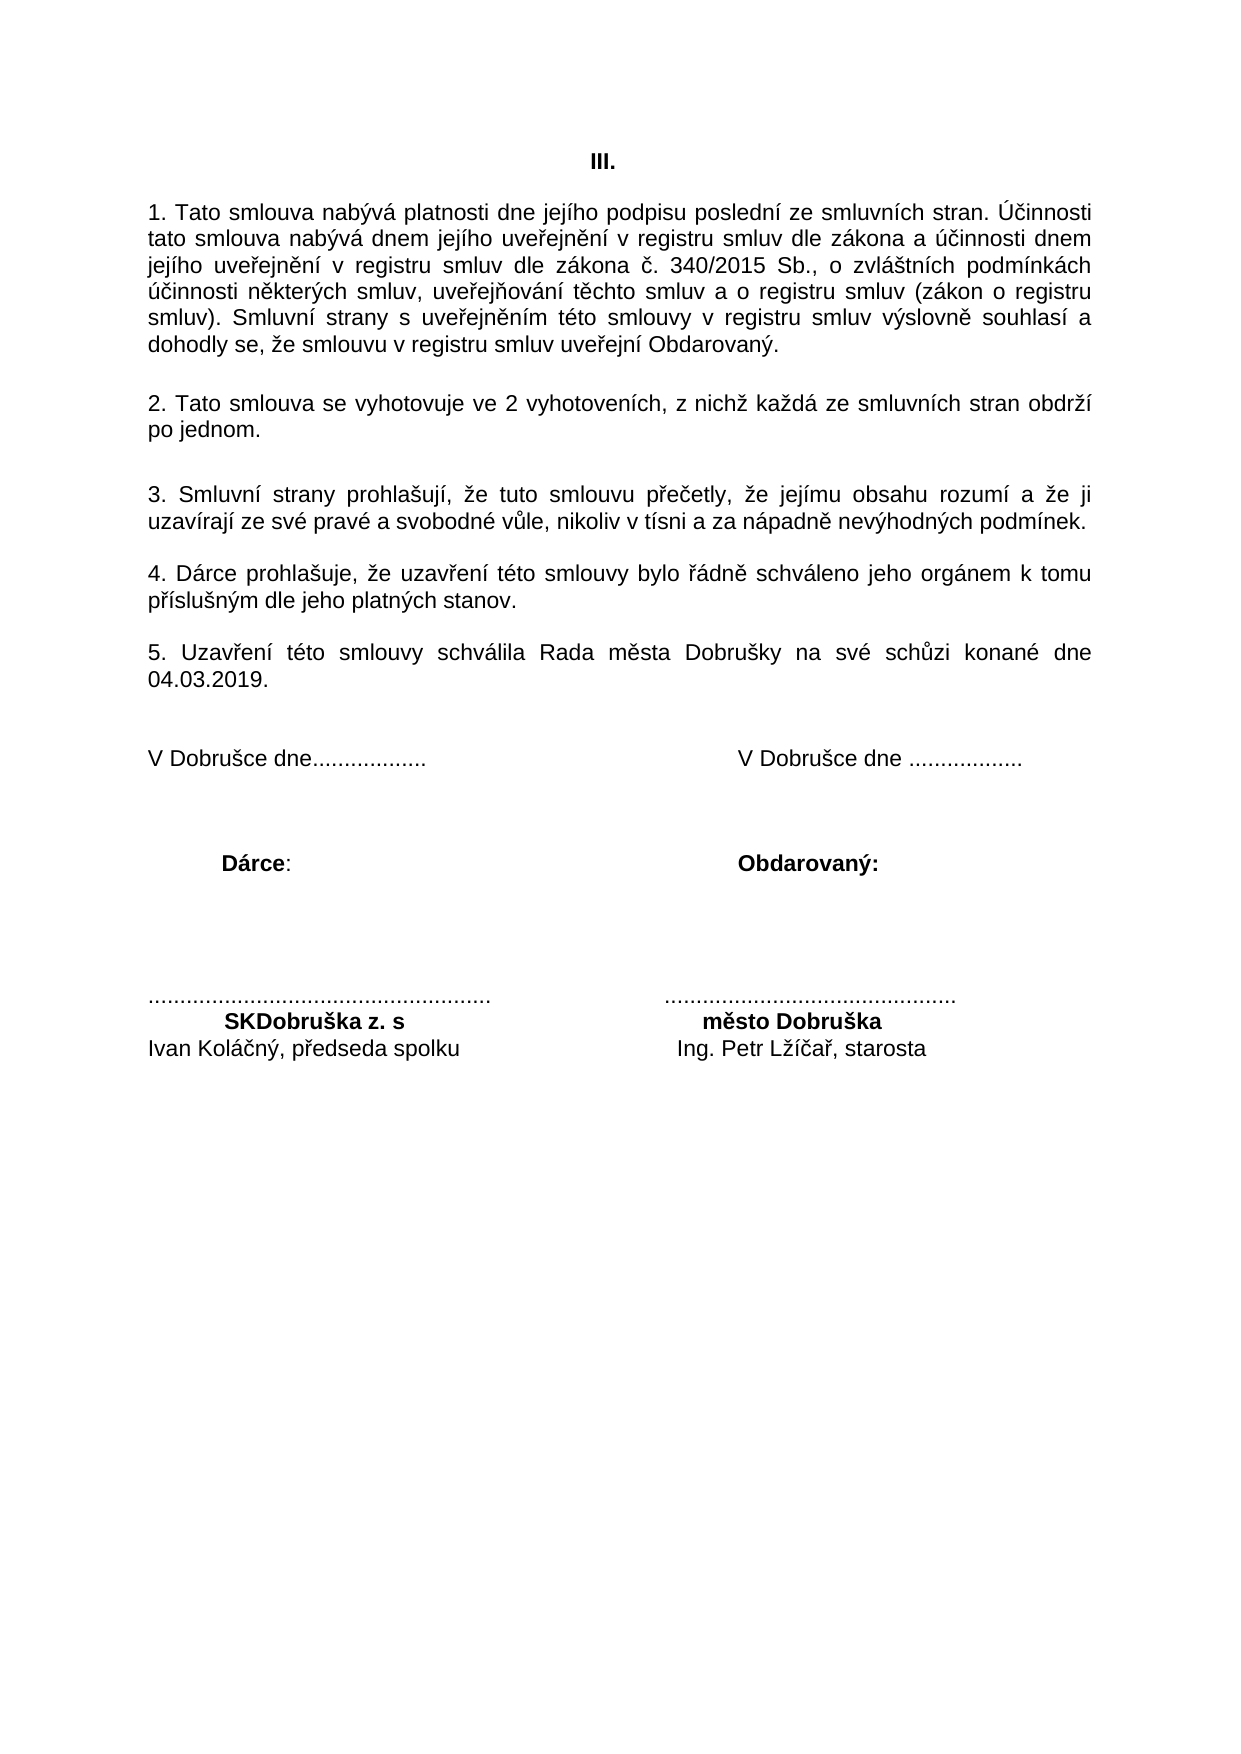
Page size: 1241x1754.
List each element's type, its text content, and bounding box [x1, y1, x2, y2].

text 4. Dárce prohlašuje, že uzavření této smlouvy bylo řádně schváleno jeho orgánem k tomu příslušným dle jeho platných stanov. [148, 560, 1093, 613]
text V Dobrušce dne.................. V Dobrušce dne .................. [148, 745, 1093, 771]
text SKDobruška z. s město Dobruška [148, 1008, 1093, 1035]
text 3. Smluvní strany prohlašují, že tuto smlouvu přečetly, že jejímu obsahu rozumí a že ji uzavírají ze své pravé a svobodné vůle, nikoliv v tísni a za nápadně nevýhodných podmínek. [148, 481, 1093, 534]
text 5. Uzavření této smlouvy schválila Rada města Dobrušky na své schůzi konané dne 04.03.2019. [148, 639, 1093, 692]
subtitle 1. Tato smlouva nabývá platnosti dne jejího podpisu poslední ze smluvních stran. Účinnosti tato smlouva nabývá dnem jejího uveřejnění v registru smluv dle zákona a účinnosti dnem jejího uveřejnění v registru smluv dle zákona č. 340/2015 Sb., o zvláštních podmínkách účinnosti některých smluv, uveřejňování těchto smluv a o registru smluv (zákon o registru smluv). Smluvní strany s uveřejněním této smlouvy v registru smluv výslovně souhlasí a dohodly se, že smlouvu v registru smluv uveřejní Obdarovaný. [148, 199, 1093, 357]
text ...................................................... .............................................. [148, 982, 1093, 1008]
text 2. Tato smlouva se vyhotovuje ve 2 vyhotoveních, z nichž každá ze smluvních stran obdrží po jednom. [148, 390, 1093, 442]
text Ivan Koláčný, předseda spolku Ing. Petr Lžíčař, starosta [148, 1035, 1093, 1061]
text III. [148, 148, 1093, 174]
text Dárce: Obdarovaný: [148, 850, 1093, 877]
